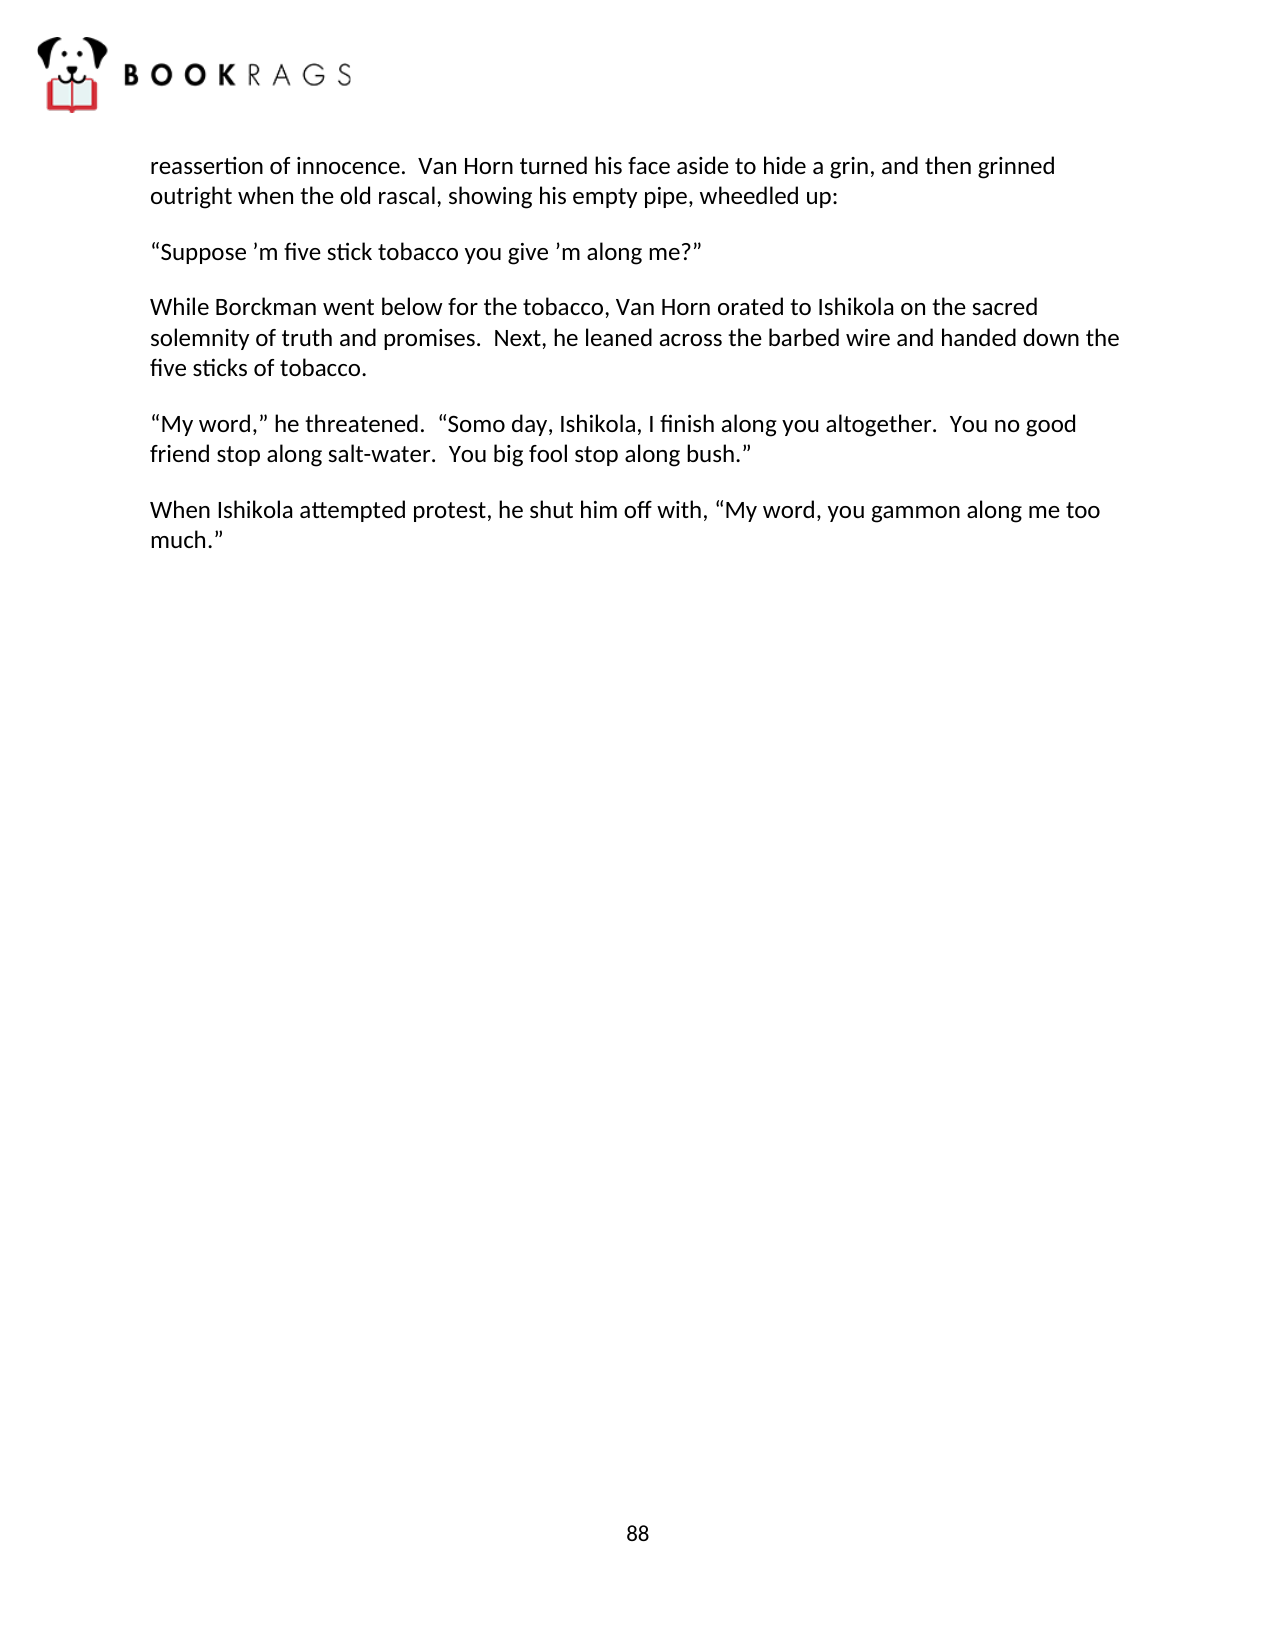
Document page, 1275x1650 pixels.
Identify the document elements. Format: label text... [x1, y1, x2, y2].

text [150, 150, 1125, 211]
text “My word,” he threatened. “Somo day, Ishikola, I finish along you altogether. You no good friend stop along salt-water. You big fool stop along bush.” [150, 408, 1125, 469]
picture [37, 37, 351, 113]
text When Ishikola attempted protest, he shut him off with, “My word, you gammon along me too much.” [150, 494, 1125, 555]
text While Borckman went below for the tobacco, Van Horn orated to Ishikola on the sacred solemnity of truth and promises. Next, he leaned across the barbed wire and handed down the five sticks of tobacco. [150, 292, 1125, 383]
text “Suppose ’m five stick tobacco you give ’m along me?” [150, 236, 1125, 267]
